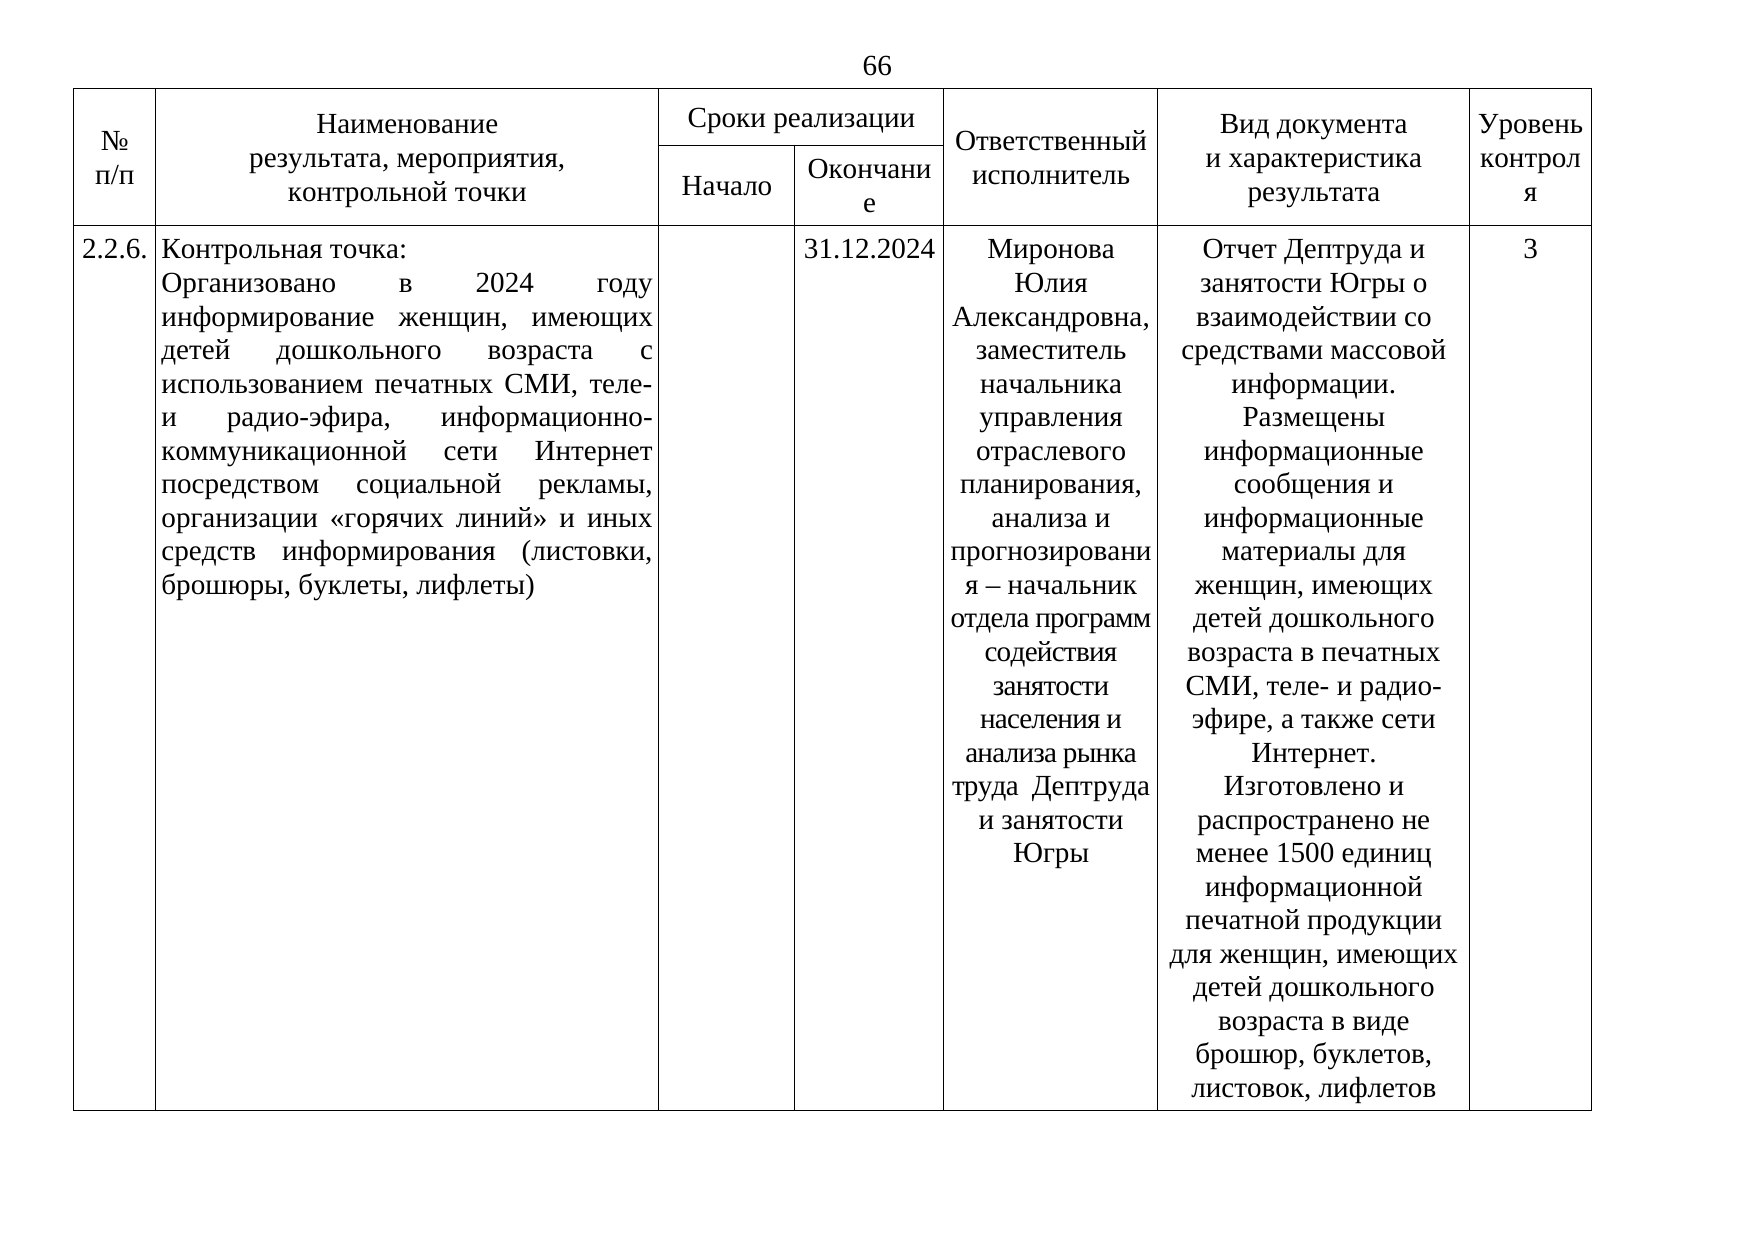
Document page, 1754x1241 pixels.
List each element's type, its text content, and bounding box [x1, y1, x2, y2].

table_cell 2.2.6. [74, 226, 155, 1109]
table_cell 31.12.2024 [795, 226, 943, 1109]
table_cell Окончание [795, 146, 943, 224]
table_cell Начало [659, 146, 794, 224]
table_cell Контрольная точка: Организовано в 2024 году информирование женщин, имеющих детей дошкольного возраста с использованием печатных СМИ, теле- и радио-эфира, информационно-коммуникационной сети Интернет посредством социальной рекламы, организации «горячих линий» и иных средств информирования (листовки, брошюры, буклеты, лифлеты) [156, 226, 658, 1109]
table_header Уровень контроля [1470, 89, 1591, 224]
table_header Сроки реализации [659, 89, 943, 144]
table_header № п/п [74, 89, 155, 224]
table_header Наименование результата, мероприятия, контрольной точки [156, 89, 658, 224]
table_cell 3 [1470, 226, 1591, 1109]
table_header Вид документа и характеристика результата [1158, 89, 1469, 224]
table_cell [659, 226, 794, 1109]
table_header Ответственный исполнитель [944, 89, 1157, 224]
